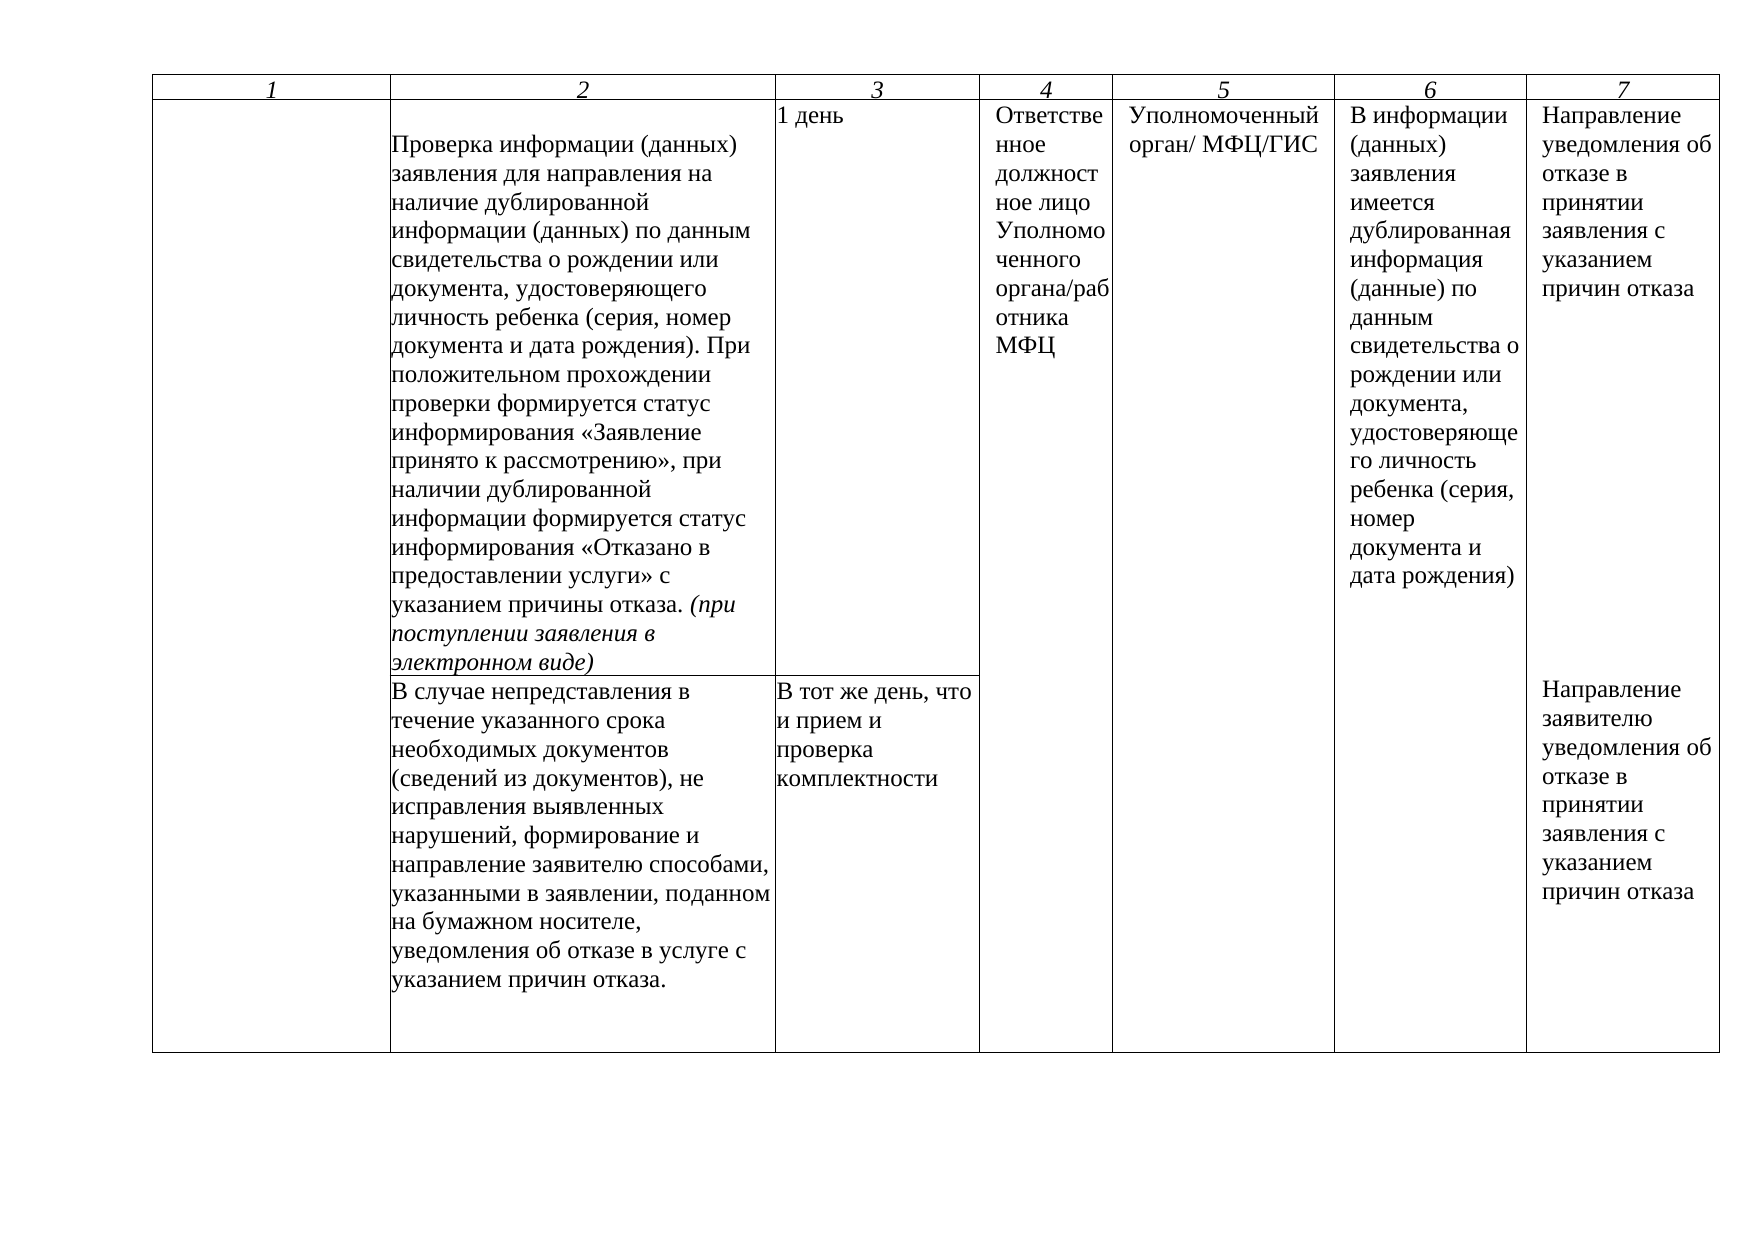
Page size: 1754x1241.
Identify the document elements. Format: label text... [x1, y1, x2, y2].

table_header 2 [391, 75, 775, 99]
table_header 1 [153, 75, 390, 99]
table_header 4 [980, 75, 1112, 99]
table_cell Уполномоченный орган/ МФЦ/ГИС [1113, 100, 1334, 1052]
table_header 5 [1113, 75, 1334, 99]
table_header 6 [1335, 75, 1526, 99]
table_cell 1 день [776, 100, 979, 675]
table_cell В информации (данных) заявления имеется дублированная информация (данные) по данным свидетельства о рождении или документа, удостоверяюще го личность ребенка (серия, номер документа и дата рождения) [1335, 100, 1526, 1052]
table_cell Ответственное должност ное лицо Уполномо ченного органа/раб отника МФЦ [980, 100, 1112, 1052]
table_cell [153, 100, 390, 1052]
table_cell Проверка информации (данных) заявления для направления на наличие дублированной информации (данных) по данным свидетельства о рождении или документа, удостоверяющего личность ребенка (серия, номер документа и дата рождения). При положительном прохождении проверки формируется статус информирования «Заявление принято к рассмотрению», при наличии дублированной информации формируется статус информирования «Отказано в предоставлении услуги» с указанием причины отказа. (при поступлении заявления в электронном виде) [391, 100, 775, 675]
table_cell В тот же день, что и прием и проверка комплектности [776, 676, 979, 1052]
table_header 3 [776, 75, 979, 99]
table_header 7 [1527, 75, 1719, 99]
table_cell В случае непредставления в течение указанного срока необходимых документов (сведений из документов), не исправления выявленных нарушений, формирование и направление заявителю способами, указанными в заявлении, поданном на бумажном носителе, уведомления об отказе в услуге с указанием причин отказа. [391, 676, 775, 1052]
table_cell Направление уведомления об отказе в принятии заявления с указанием причин отказа Направление заявителю уведомления об отказе в принятии заявления с указанием причин отказа [1527, 100, 1719, 1052]
